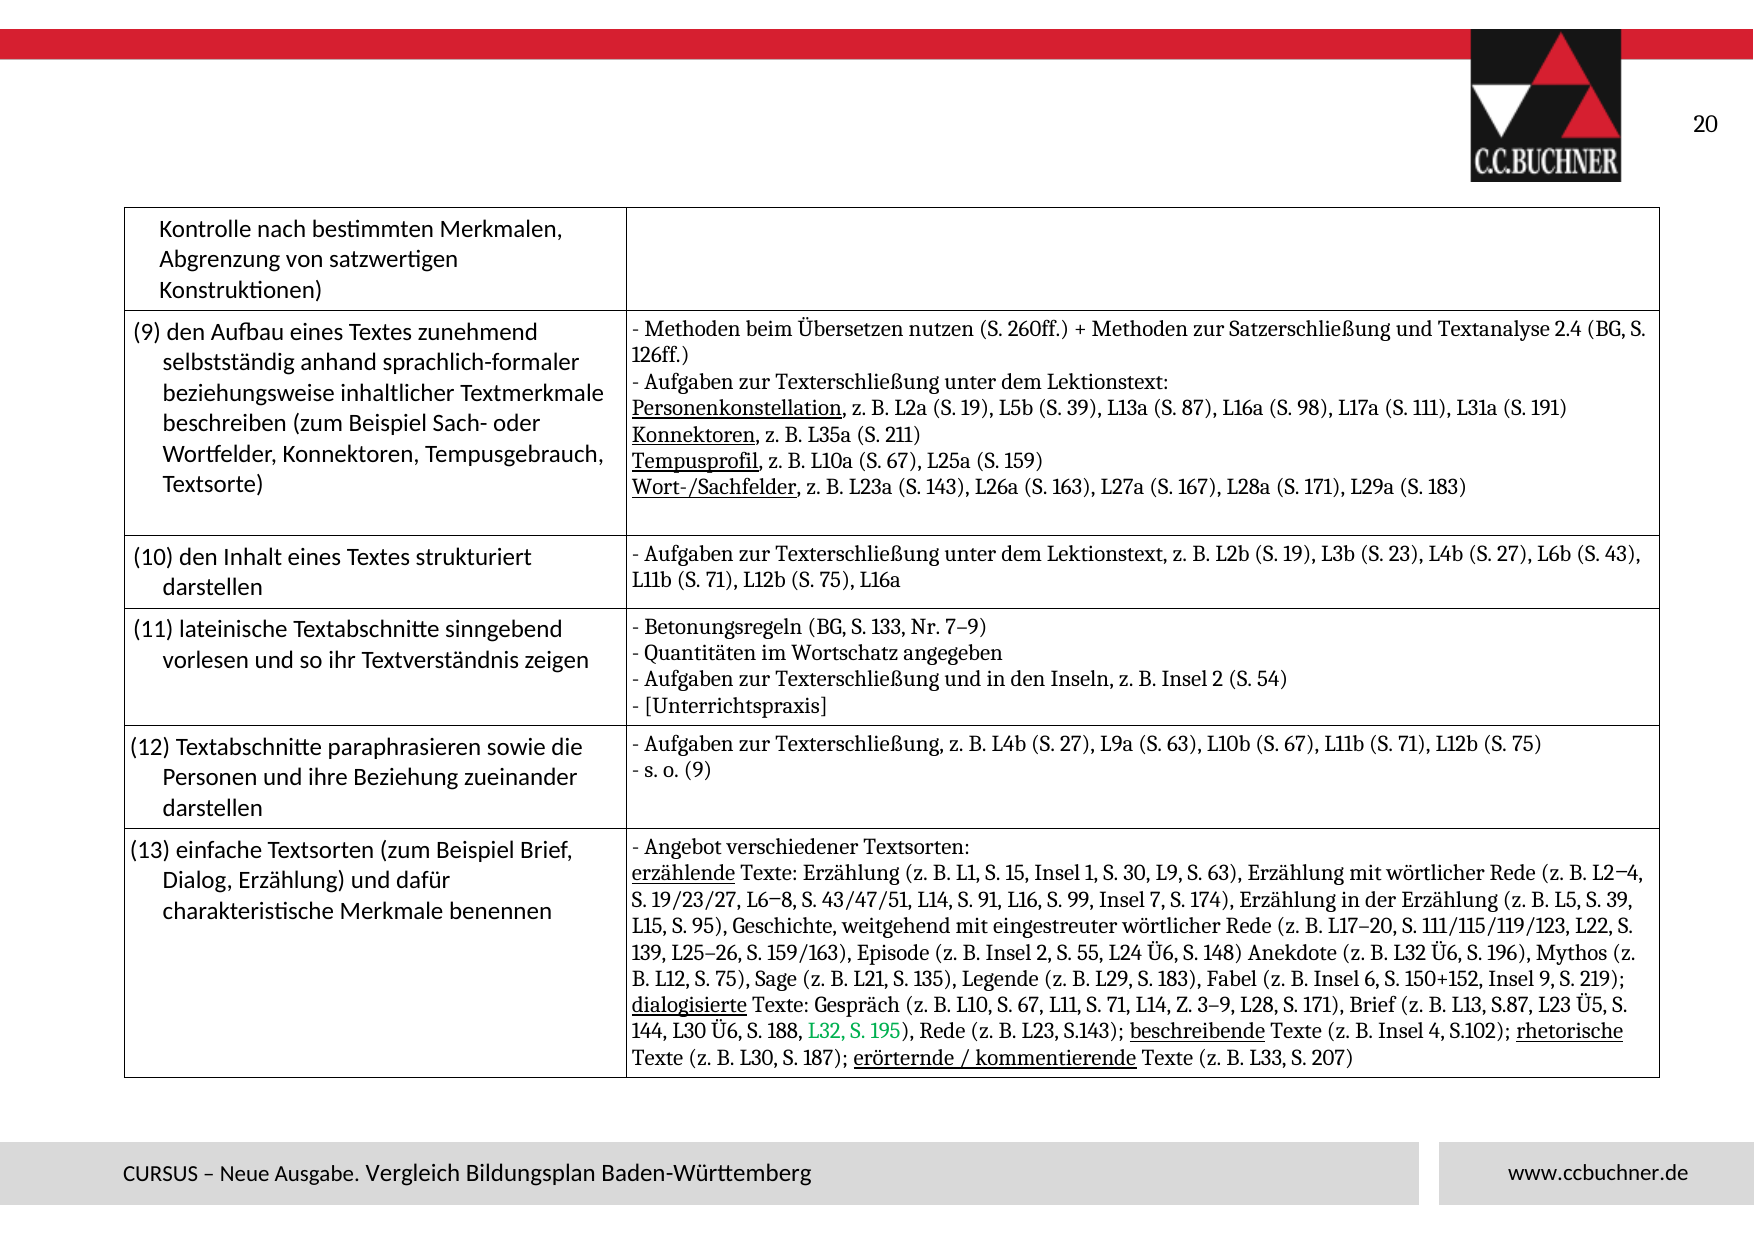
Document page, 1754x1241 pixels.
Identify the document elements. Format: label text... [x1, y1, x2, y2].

table_cell - Aufgaben zur Texterschließung unter dem Lektionstext, z. B. L2b (S. 19), L3b (S. 23), L4b (S. 27), L6b (S. 43), L11b (S. 71), L12b (S. 75), L16a [627, 536, 1659, 608]
table_cell (9) den Aufbau eines Textes zunehmend selbstständig anhand sprachlich-formaler beziehungsweise inhaltlicher Textmerkmale beschreiben (zum Beispiel Sach- oder Wortfelder, Konnektoren, Tempusgebrauch, Textsorte) [125, 311, 626, 535]
table_cell - Aufgaben zur Texterschließung, z. B. L4b (S. 27), L9a (S. 63), L10b (S. 67), L11b (S. 71), L12b (S. 75) - s. o. (9) [627, 726, 1659, 828]
table_cell - Methoden beim Übersetzen nutzen (S. 260ff.) + Methoden zur Satzerschließung und Textanalyse 2.4 (BG, S. 126ff.) - Aufgaben zur Texterschließung unter dem Lektionstext: Personenkonstellation, z. B. L2a (S. 19), L5b (S. 39), L13a (S. 87), L16a (S. 98), L17a (S. 111), L31a (S. 191) Konnektoren, z. B. L35a (S. 211) Tempusprofil, z. B. L10a (S. 67), L25a (S. 159) Wort-/Sachfelder, z. B. L23a (S. 143), L26a (S. 163), L27a (S. 167), L28a (S. 171), L29a (S. 183) [627, 311, 1659, 535]
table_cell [627, 829, 1659, 1077]
table_cell - Betonungsregeln (BG, S. 133, Nr. 7–9) - Quantitäten im Wortschatz angegeben - Aufgaben zur Texterschließung und in den Inseln, z. B. Insel 2 (S. 54) - [Unterrichtspraxis] [627, 609, 1659, 725]
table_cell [125, 829, 626, 1077]
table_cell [125, 208, 626, 310]
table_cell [627, 208, 1659, 310]
table_cell (10) den Inhalt eines Textes strukturiert darstellen [125, 536, 626, 608]
table_cell (12) Textabschnitte paraphrasieren sowie die Personen und ihre Beziehung zueinander darstellen [125, 726, 626, 828]
table_cell (11) lateinische Textabschnitte sinngebend vorlesen und so ihr Textverständnis zeigen [125, 609, 626, 725]
